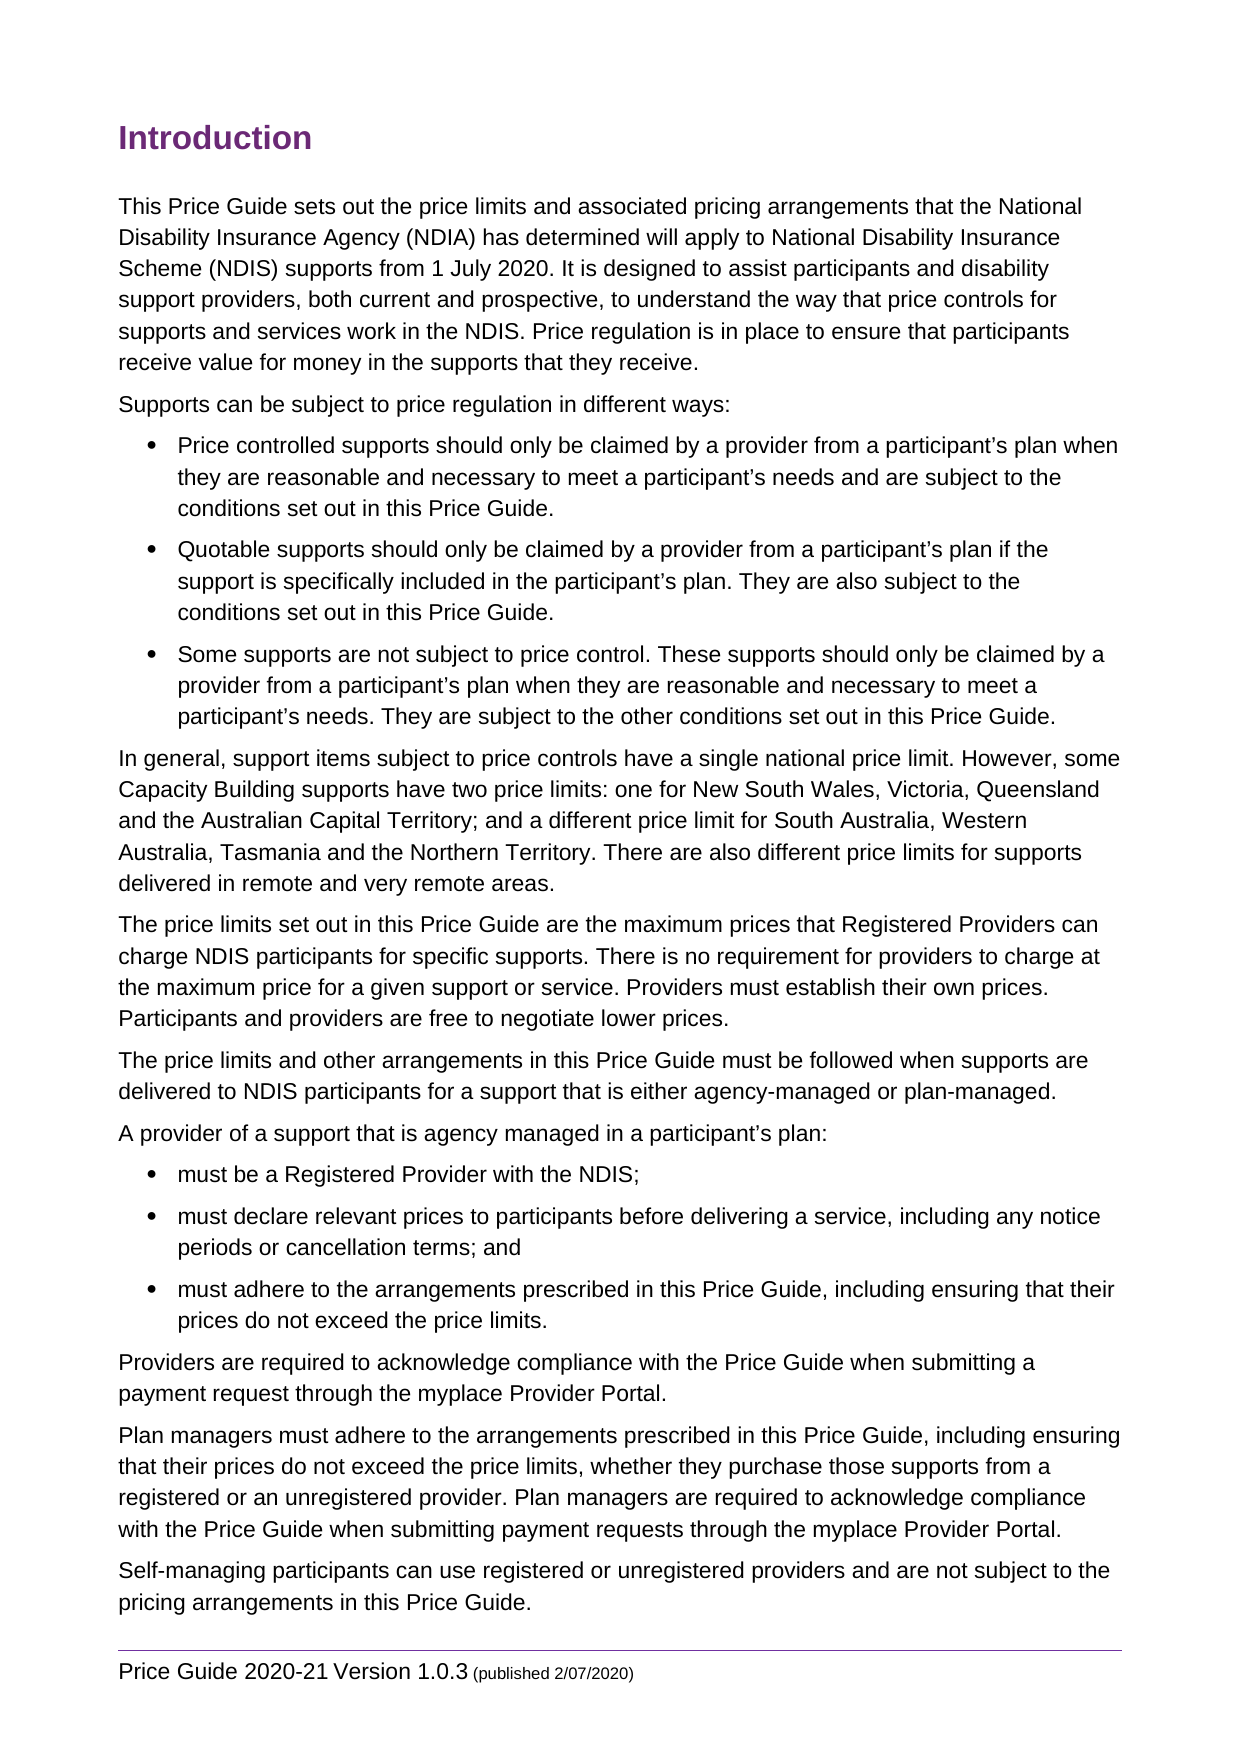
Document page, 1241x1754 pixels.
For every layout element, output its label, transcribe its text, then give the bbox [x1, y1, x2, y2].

text Plan managers must adhere to the arrangements prescribed in this Price Guide, including ensuring that their prices do not exceed the price limits, whether they purchase those supports from a registered or an unregistered provider. Plan managers are required to acknowledge compliance with the Price Guide when submitting payment requests through the myplace Provider Portal. [118, 1417, 1122, 1542]
text Providers are required to acknowledge compliance with the Price Guide when submitting a payment request through the myplace Provider Portal. [118, 1344, 1122, 1407]
text Supports can be subject to price regulation in different ways: [118, 386, 1122, 417]
text Some supports are not subject to price control. These supports should only be claimed by a provider from a participant’s plan when they are reasonable and necessary to meet a participant’s needs. They are subject to the other conditions set out in this Price Guide. [148, 636, 1122, 729]
text must declare relevant prices to participants before delivering a service, including any notice periods or cancellation terms; and [148, 1198, 1122, 1261]
text Quotable supports should only be claimed by a provider from a participant’s plan if the support is specifically included in the participant’s plan. They are also subject to the conditions set out in this Price Guide. [148, 532, 1122, 625]
text Price controlled supports should only be claimed by a provider from a participant’s plan when they are reasonable and necessary to meet a participant’s needs and are subject to the conditions set out in this Price Guide. [148, 427, 1122, 521]
text must be a Registered Provider with the NDIS; [148, 1157, 1122, 1188]
text The price limits and other arrangements in this Price Guide must be followed when supports are delivered to NDIS participants for a support that is either agency-managed or plan-managed. [118, 1042, 1122, 1104]
subtitle Introduction [118, 118, 1122, 157]
text must adhere to the arrangements prescribed in this Price Guide, including ensuring that their prices do not exceed the price limits. [148, 1271, 1122, 1334]
text In general, support items subject to price controls have a single national price limit. However, some Capacity Building supports have two price limits: one for New South Wales, Victoria, Queensland and the Australian Capital Territory; and a different price limit for South Australia, Western Australia, Tasmania and the Northern Territory. There are also different price limits for supports delivered in remote and very remote areas. [118, 740, 1122, 896]
text Self-managing participants can use registered or unregistered providers and are not subject to the pricing arrangements in this Price Guide. [118, 1552, 1122, 1615]
text A provider of a support that is agency managed in a participant’s plan: [118, 1115, 1122, 1146]
text This Price Guide sets out the price limits and associated pricing arrangements that the National Disability Insurance Agency (NDIA) has determined will apply to National Disability Insurance Scheme (NDIS) supports from 1 July 2020. It is designed to assist participants and disability support providers, both current and prospective, to understand the way that price controls for supports and services work in the NDIS. Price regulation is in place to ensure that participants receive value for money in the supports that they receive. [118, 188, 1122, 375]
text The price limits set out in this Price Guide are the maximum prices that Registered Providers can charge NDIS participants for specific supports. There is no requirement for providers to charge at the maximum price for a given support or service. Providers must establish their own prices. Participants and providers are free to negotiate lower prices. [118, 907, 1122, 1032]
